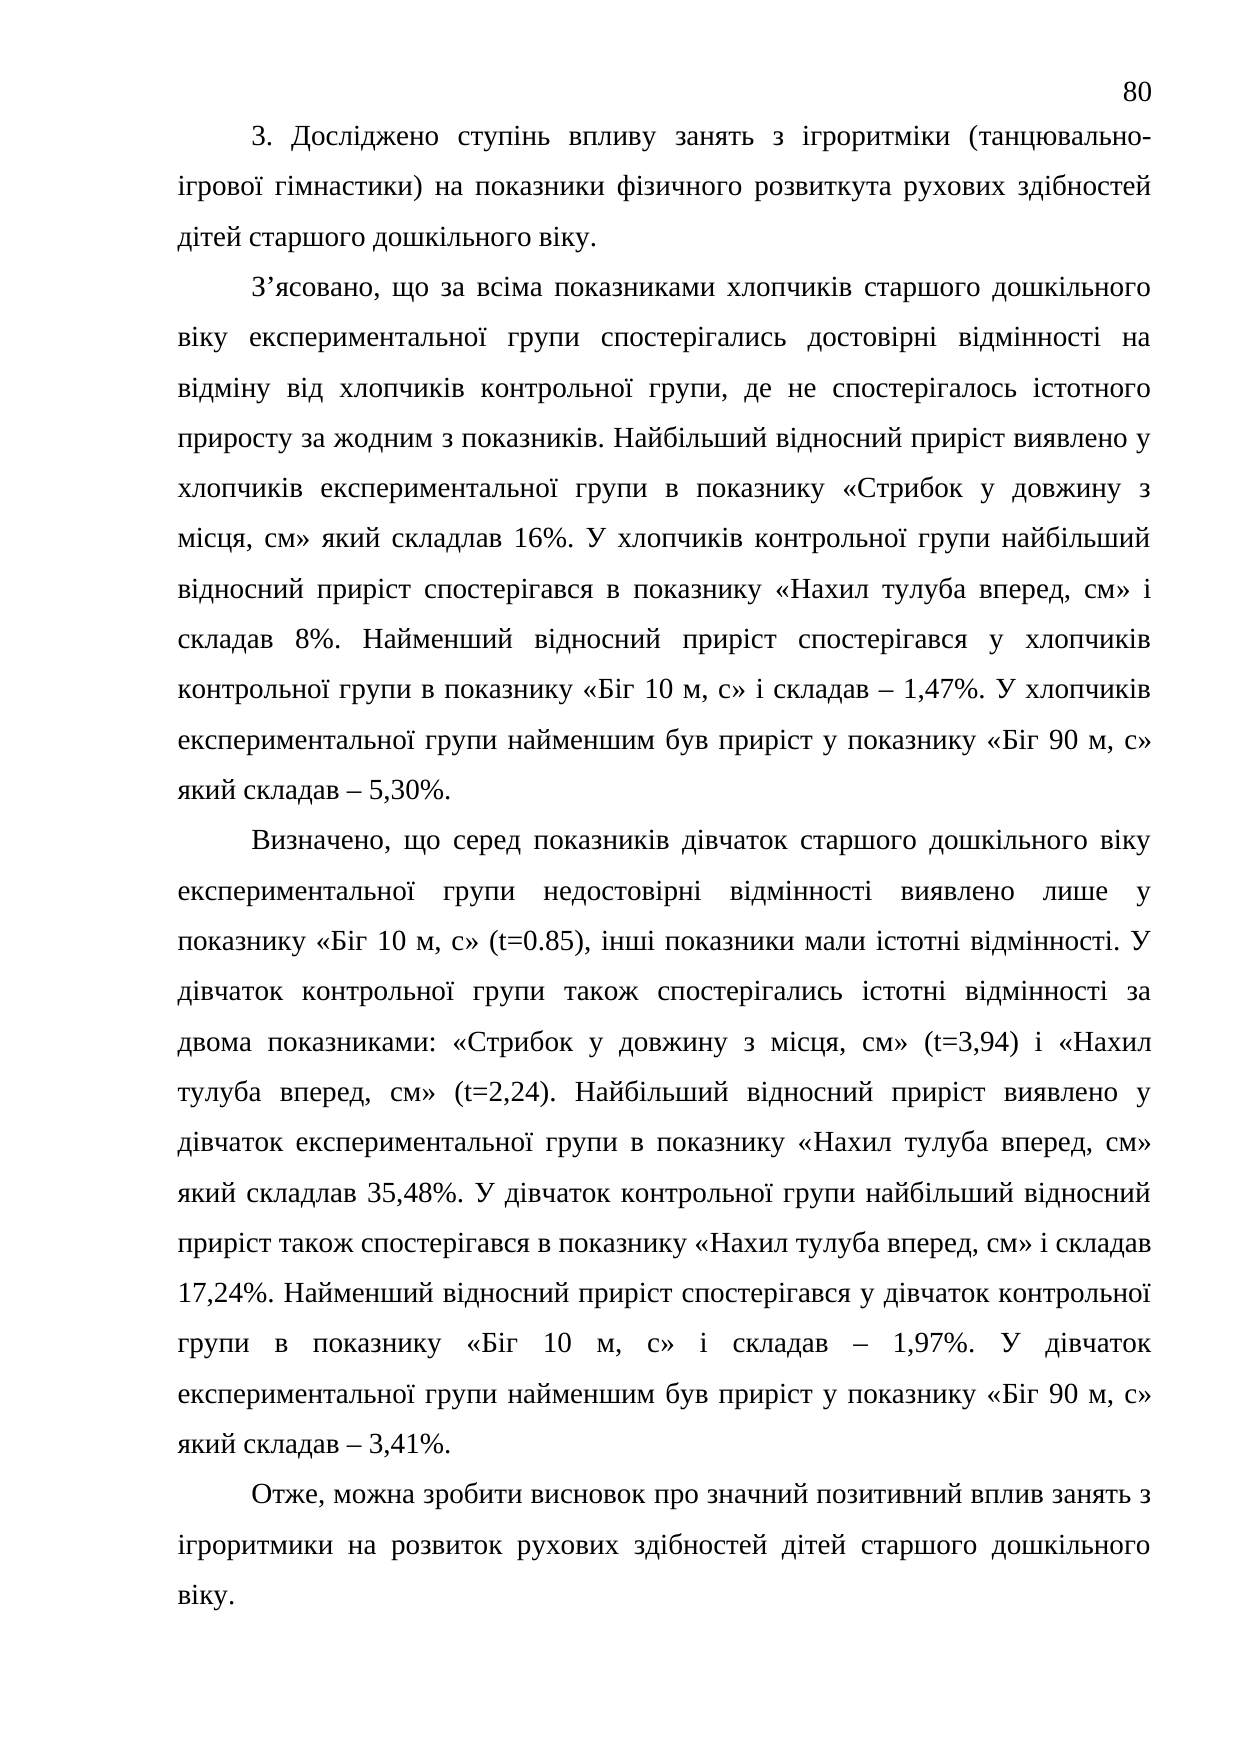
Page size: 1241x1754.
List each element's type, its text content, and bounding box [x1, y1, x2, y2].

text Визначено, що серед показників дівчаток старшого дошкільного віку експериментальної групи недостовірні відмінності виявлено лише у показнику «Біг 10 м, с» (t=0.85), інші показники мали істотні відмінності. У дівчаток контрольної групи також спостерігались істотні відмінності за двома показниками: «Стрибок у довжину з місця, см» (t=3,94) і «Нахил тулуба вперед, см» (t=2,24). Найбільший відносний приріст виявлено у дівчаток експериментальної групи в показнику «Нахил тулуба вперед, см» який складлав 35,48%. У дівчаток контрольної групи найбільший відносний приріст також спостерігався в показнику «Нахил тулуба вперед, см» і складав 17,24%. Найменший відносний приріст спостерігався у дівчаток контрольної групи в показнику «Біг 10 м, с» і складав – 1,97%. У дівчаток експериментальної групи найменшим був приріст у показнику «Біг 90 м, с» який складав – 3,41%. [177, 822, 1152, 1460]
text З’ясовано, що за всіма показниками хлопчиків старшого дошкільного віку експериментальної групи спостерігались достовірні відмінності на відміну від хлопчиків контрольної групи, де не спостерігалось істотного приросту за жодним з показників. Найбільший відносний приріст виявлено у хлопчиків експериментальної групи в показнику «Стрибок у довжину з місця, см» який складлав 16%. У хлопчиків контрольної групи найбільший відносний приріст спостерігався в показнику «Нахил тулуба вперед, см» і складав 8%. Найменший відносний приріст спостерігався у хлопчиків контрольної групи в показнику «Біг 10 м, с» і складав – 1,47%. У хлопчиків експериментальної групи найменшим був приріст у показнику «Біг 90 м, с» який складав – 5,30%. [177, 269, 1152, 806]
text 3. Досліджено ступінь впливу занять з ігроритміки (танцювально-ігрової гімнастики) на показники фізичного розвиткута рухових здібностей дітей старшого дошкільного віку. [177, 118, 1152, 252]
text Отже, можна зробити висновок про значний позитивний вплив занять з ігроритмики на розвиток рухових здібностей дітей старшого дошкільного віку. [177, 1477, 1152, 1611]
